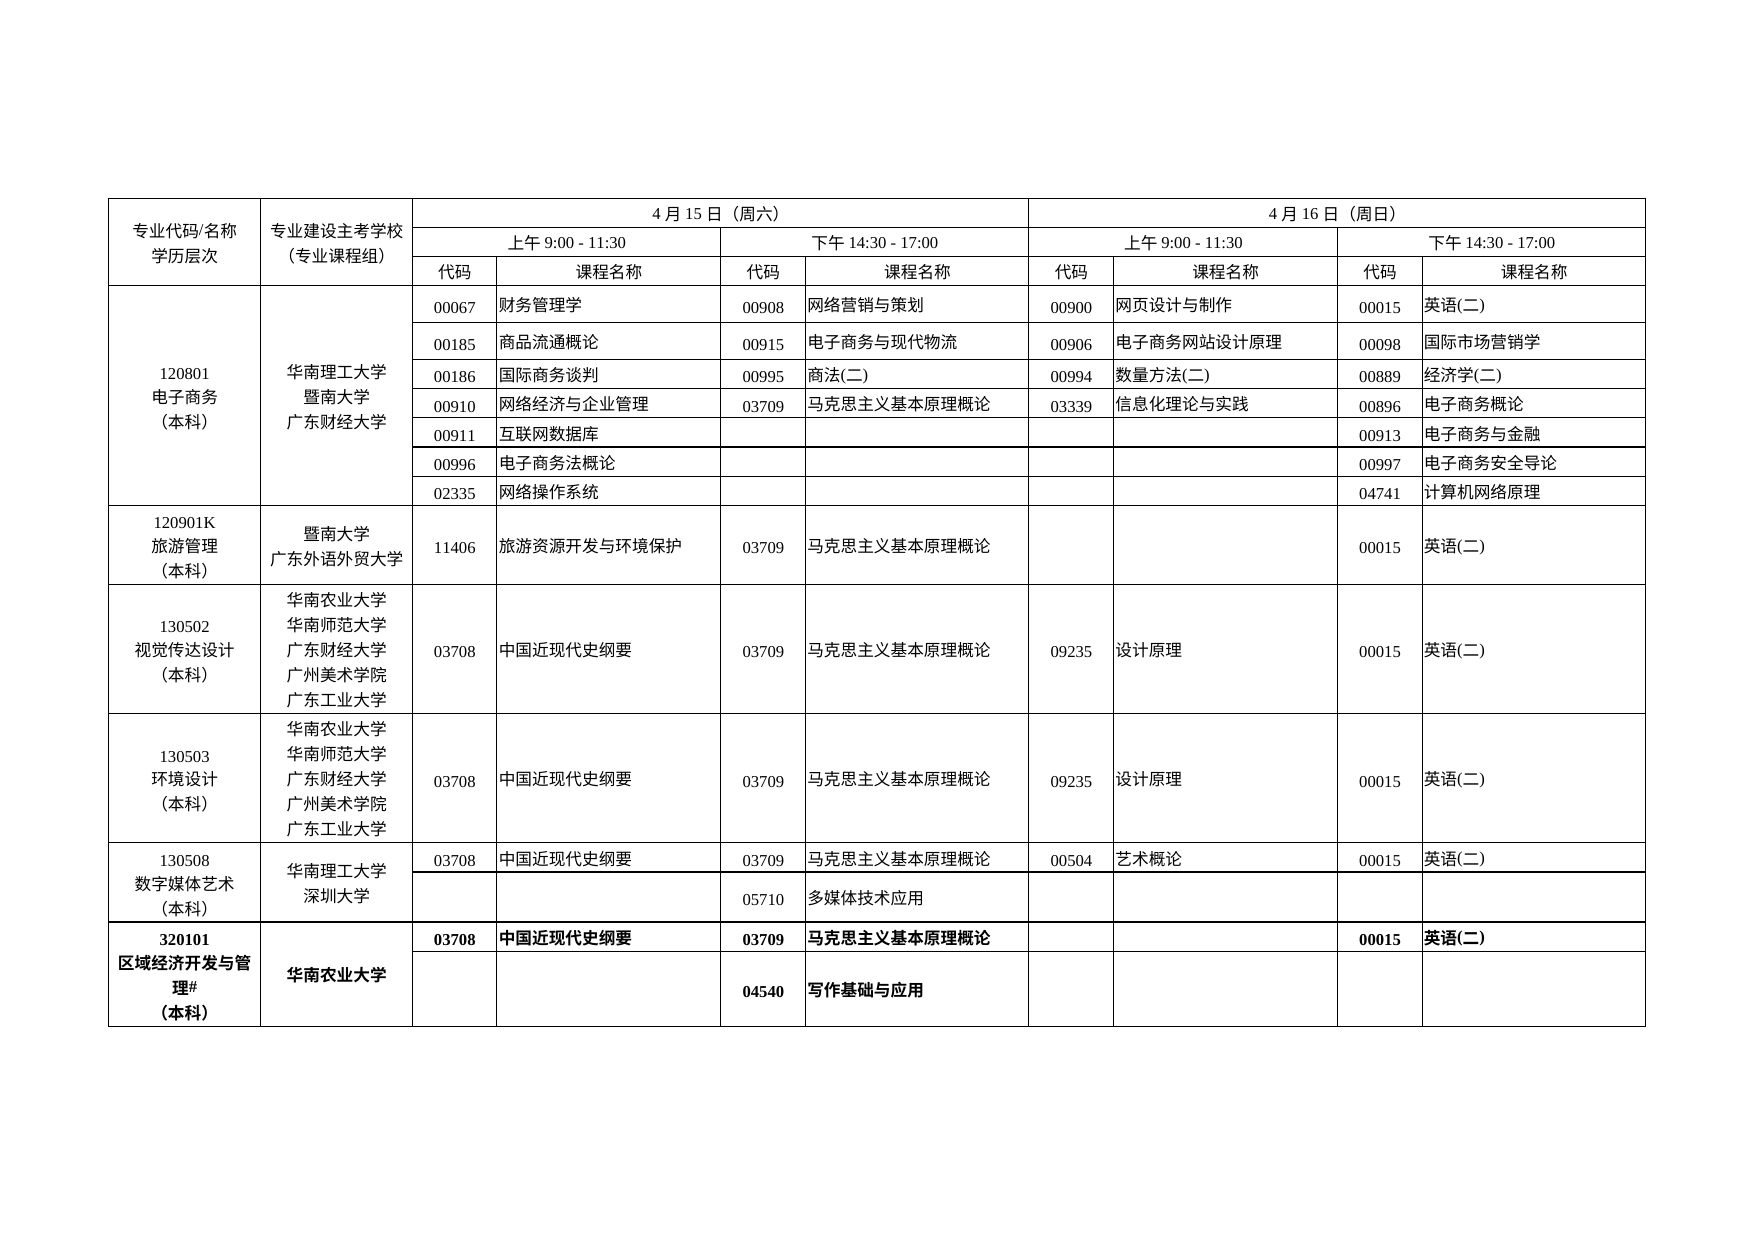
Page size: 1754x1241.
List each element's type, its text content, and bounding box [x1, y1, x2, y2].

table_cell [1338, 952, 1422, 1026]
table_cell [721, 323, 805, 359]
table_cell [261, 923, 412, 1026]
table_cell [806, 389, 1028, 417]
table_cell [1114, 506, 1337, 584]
table_cell 课程名称 [497, 257, 720, 285]
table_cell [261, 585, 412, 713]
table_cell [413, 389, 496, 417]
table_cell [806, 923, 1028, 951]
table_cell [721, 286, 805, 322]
table_header 4 月 16 日（周日） [1029, 199, 1645, 227]
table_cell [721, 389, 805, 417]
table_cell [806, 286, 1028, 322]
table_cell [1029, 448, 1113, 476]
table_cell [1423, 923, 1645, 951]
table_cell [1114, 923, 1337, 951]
table_cell 课程名称 [1114, 257, 1337, 285]
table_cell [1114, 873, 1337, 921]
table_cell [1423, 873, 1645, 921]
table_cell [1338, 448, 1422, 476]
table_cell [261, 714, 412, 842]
table_header 4 月 15 日（周六） [413, 199, 1028, 227]
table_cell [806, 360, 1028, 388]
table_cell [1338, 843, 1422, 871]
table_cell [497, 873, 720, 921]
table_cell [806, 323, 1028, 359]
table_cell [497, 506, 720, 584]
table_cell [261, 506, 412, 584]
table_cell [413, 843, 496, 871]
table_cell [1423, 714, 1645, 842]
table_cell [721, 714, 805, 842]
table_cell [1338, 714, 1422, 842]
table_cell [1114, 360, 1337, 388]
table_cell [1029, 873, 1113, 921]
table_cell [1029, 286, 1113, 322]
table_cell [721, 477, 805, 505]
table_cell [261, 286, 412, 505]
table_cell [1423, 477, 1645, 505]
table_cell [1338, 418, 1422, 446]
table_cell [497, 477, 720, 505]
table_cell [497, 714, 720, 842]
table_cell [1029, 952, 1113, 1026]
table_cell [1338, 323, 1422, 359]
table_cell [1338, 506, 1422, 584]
table_header 专业建设主考学校 （专业课程组） [261, 199, 412, 285]
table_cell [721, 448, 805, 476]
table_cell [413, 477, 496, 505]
table_cell 课程名称 [1423, 257, 1645, 285]
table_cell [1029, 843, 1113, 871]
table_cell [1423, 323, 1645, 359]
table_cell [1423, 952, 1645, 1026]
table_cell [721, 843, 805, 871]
table_cell 下午 14:30 - 17:00 [721, 228, 1028, 256]
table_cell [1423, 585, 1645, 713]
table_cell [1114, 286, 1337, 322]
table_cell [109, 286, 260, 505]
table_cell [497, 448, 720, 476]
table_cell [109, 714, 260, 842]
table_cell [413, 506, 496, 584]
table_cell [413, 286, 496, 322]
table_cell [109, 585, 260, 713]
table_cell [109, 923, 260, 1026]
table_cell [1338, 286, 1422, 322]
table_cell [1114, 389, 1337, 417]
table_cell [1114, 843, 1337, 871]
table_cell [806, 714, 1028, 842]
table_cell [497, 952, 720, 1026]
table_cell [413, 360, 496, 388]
table_header 专业代码/名称 学历层次 [109, 199, 260, 285]
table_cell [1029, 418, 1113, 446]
table_cell 上午 9:00 - 11:30 [1029, 228, 1337, 256]
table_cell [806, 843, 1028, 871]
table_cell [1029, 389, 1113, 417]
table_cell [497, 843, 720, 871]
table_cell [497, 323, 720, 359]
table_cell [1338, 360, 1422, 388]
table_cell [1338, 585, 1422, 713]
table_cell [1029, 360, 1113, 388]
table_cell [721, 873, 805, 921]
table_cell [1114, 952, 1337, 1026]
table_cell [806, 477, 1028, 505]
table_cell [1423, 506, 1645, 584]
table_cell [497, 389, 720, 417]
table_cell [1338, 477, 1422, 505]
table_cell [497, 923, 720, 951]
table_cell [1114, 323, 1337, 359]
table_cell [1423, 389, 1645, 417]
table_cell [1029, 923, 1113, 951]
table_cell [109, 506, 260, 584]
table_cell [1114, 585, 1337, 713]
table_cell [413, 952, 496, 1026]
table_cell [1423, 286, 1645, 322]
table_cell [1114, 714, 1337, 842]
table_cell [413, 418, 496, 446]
table_cell 代码 [1338, 257, 1422, 285]
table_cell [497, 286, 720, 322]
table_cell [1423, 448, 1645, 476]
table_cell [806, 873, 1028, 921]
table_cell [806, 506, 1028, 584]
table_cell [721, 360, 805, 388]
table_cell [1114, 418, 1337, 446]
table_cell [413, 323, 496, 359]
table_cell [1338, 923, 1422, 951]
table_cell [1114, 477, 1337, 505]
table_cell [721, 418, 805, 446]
table_cell 代码 [721, 257, 805, 285]
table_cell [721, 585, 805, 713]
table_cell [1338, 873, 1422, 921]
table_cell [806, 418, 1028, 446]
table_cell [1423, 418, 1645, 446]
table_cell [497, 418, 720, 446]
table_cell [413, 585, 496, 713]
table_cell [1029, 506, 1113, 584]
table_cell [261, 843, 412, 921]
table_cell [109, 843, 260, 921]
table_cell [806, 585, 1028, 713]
table_cell 代码 [1029, 257, 1113, 285]
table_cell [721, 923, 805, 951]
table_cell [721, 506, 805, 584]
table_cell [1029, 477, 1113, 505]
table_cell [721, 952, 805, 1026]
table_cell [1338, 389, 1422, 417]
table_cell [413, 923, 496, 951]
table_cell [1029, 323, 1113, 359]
table_cell 代码 [413, 257, 496, 285]
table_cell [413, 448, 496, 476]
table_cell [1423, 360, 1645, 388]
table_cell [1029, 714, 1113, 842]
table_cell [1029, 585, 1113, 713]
table_cell 课程名称 [806, 257, 1028, 285]
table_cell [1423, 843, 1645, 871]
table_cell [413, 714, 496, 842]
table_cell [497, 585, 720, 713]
table_cell 上午 9:00 - 11:30 [413, 228, 720, 256]
table_cell 下午 14:30 - 17:00 [1338, 228, 1645, 256]
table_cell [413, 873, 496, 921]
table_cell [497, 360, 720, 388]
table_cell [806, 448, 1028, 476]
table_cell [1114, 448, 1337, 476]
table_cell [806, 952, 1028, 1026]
